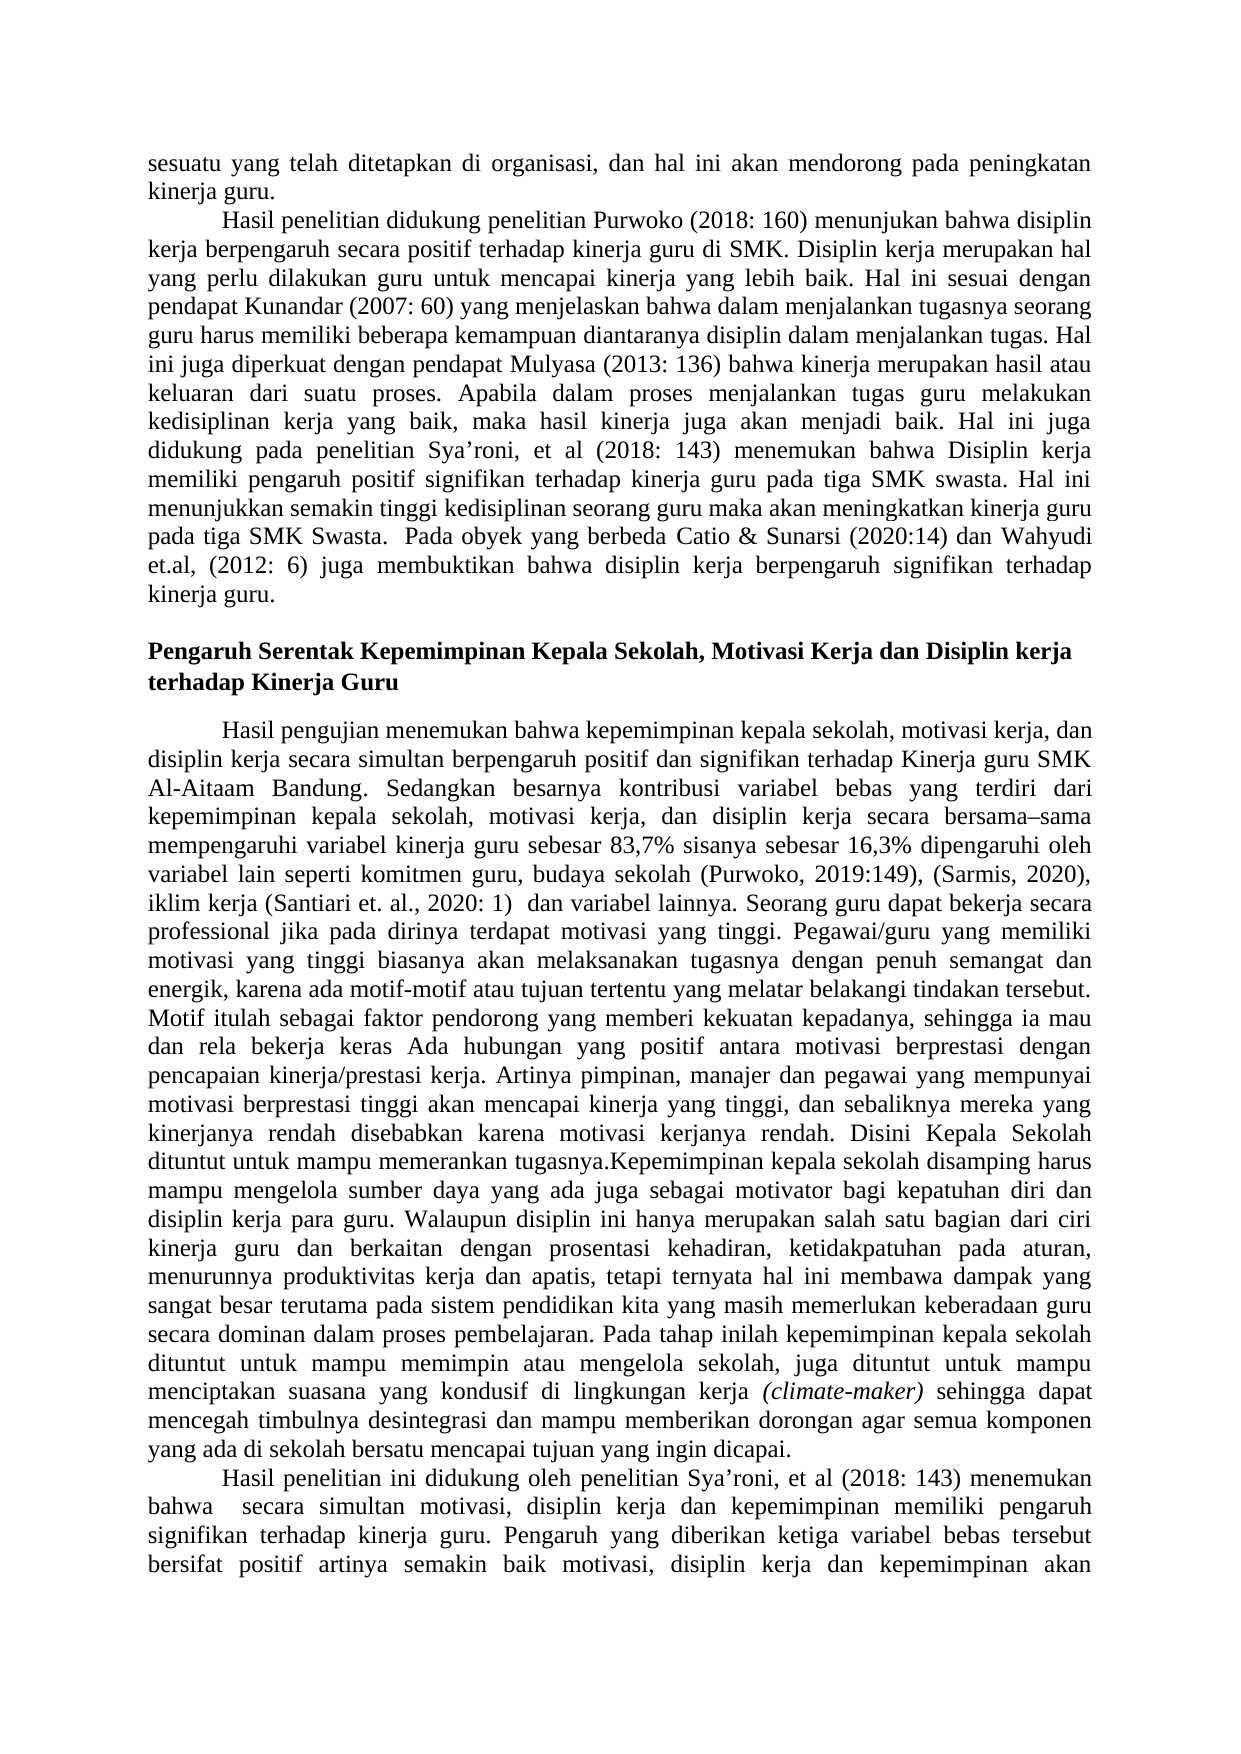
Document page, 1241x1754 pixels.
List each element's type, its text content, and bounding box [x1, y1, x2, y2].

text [148, 1463, 1092, 1578]
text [148, 148, 1092, 205]
text Pengaruh Serentak Kepemimpinan Kepala Sekolah, Motivasi Kerja dan Disiplin kerja terhadap Kinerja Guru [148, 636, 1092, 696]
text Hasil pengujian menemukan bahwa kepemimpinan kepala sekolah, motivasi kerja, dan disiplin kerja secara simultan berpengaruh positif dan signifikan terhadap Kinerja guru SMK Al-Aitaam Bandung. Sedangkan besarnya kontribusi variabel bebas yang terdiri dari kepemimpinan kepala sekolah, motivasi kerja, dan disiplin kerja secara bersama–sama mempengaruhi variabel kinerja guru sebesar 83,7% sisanya sebesar 16,3% dipengaruhi oleh variabel lain seperti komitmen guru, budaya sekolah (Purwoko, 2019:149), (Sarmis, 2020), iklim kerja (Santiari et. al., 2020: 1) dan variabel lainnya. Seorang guru dapat bekerja secara professional jika pada dirinya terdapat motivasi yang tinggi. Pegawai/guru yang memiliki motivasi yang tinggi biasanya akan melaksanakan tugasnya dengan penuh semangat dan energik, karena ada motif-motif atau tujuan tertentu yang melatar belakangi tindakan tersebut. Motif itulah sebagai faktor pendorong yang memberi kekuatan kepadanya, sehingga ia mau dan rela bekerja keras Ada hubungan yang positif antara motivasi berprestasi dengan pencapaian kinerja/prestasi kerja. Artinya pimpinan, manajer dan pegawai yang mempunyai motivasi berprestasi tinggi akan mencapai kinerja yang tinggi, dan sebaliknya mereka yang kinerjanya rendah disebabkan karena motivasi kerjanya rendah. Disini Kepala Sekolah dituntut untuk mampu memerankan tugasnya.Kepemimpinan kepala sekolah disamping harus mampu mengelola sumber daya yang ada juga sebagai motivator bagi kepatuhan diri dan disiplin kerja para guru. Walaupun disiplin ini hanya merupakan salah satu bagian dari ciri kinerja guru dan berkaitan dengan prosentasi kehadiran, ketidakpatuhan pada aturan, menurunnya produktivitas kerja dan apatis, tetapi ternyata hal ini membawa dampak yang sangat besar terutama pada sistem pendidikan kita yang masih memerlukan keberadaan guru secara dominan dalam proses pembelajaran. Pada tahap inilah kepemimpinan kepala sekolah dituntut untuk mampu memimpin atau mengelola sekolah, juga dituntut untuk mampu menciptakan suasana yang kondusif di lingkungan kerja (climate-maker) sehingga dapat mencegah timbulnya desintegrasi dan mampu memberikan dorongan agar semua komponen yang ada di sekolah bersatu mencapai tujuan yang ingin dicapai. [148, 715, 1092, 1463]
text Hasil penelitian didukung penelitian Purwoko (2018: 160) menunjukan bahwa disiplin kerja berpengaruh secara positif terhadap kinerja guru di SMK. Disiplin kerja merupakan hal yang perlu dilakukan guru untuk mencapai kinerja yang lebih baik. Hal ini sesuai dengan pendapat Kunandar (2007: 60) yang menjelaskan bahwa dalam menjalankan tugasnya seorang guru harus memiliki beberapa kemampuan diantaranya disiplin dalam menjalankan tugas. Hal ini juga diperkuat dengan pendapat Mulyasa (2013: 136) bahwa kinerja merupakan hasil atau keluaran dari suatu proses. Apabila dalam proses menjalankan tugas guru melakukan kedisiplinan kerja yang baik, maka hasil kinerja juga akan menjadi baik. Hal ini juga didukung pada penelitian Sya’roni, et al (2018: 143) menemukan bahwa Disiplin kerja memiliki pengaruh positif signifikan terhadap kinerja guru pada tiga SMK swasta. Hal ini menunjukkan semakin tinggi kedisiplinan seorang guru maka akan meningkatkan kinerja guru pada tiga SMK Swasta. Pada obyek yang berbeda Catio & Sunarsi (2020:14) dan Wahyudi et.al, (2012: 6) juga membuktikan bahwa disiplin kerja berpengaruh signifikan terhadap kinerja guru. [148, 205, 1092, 608]
